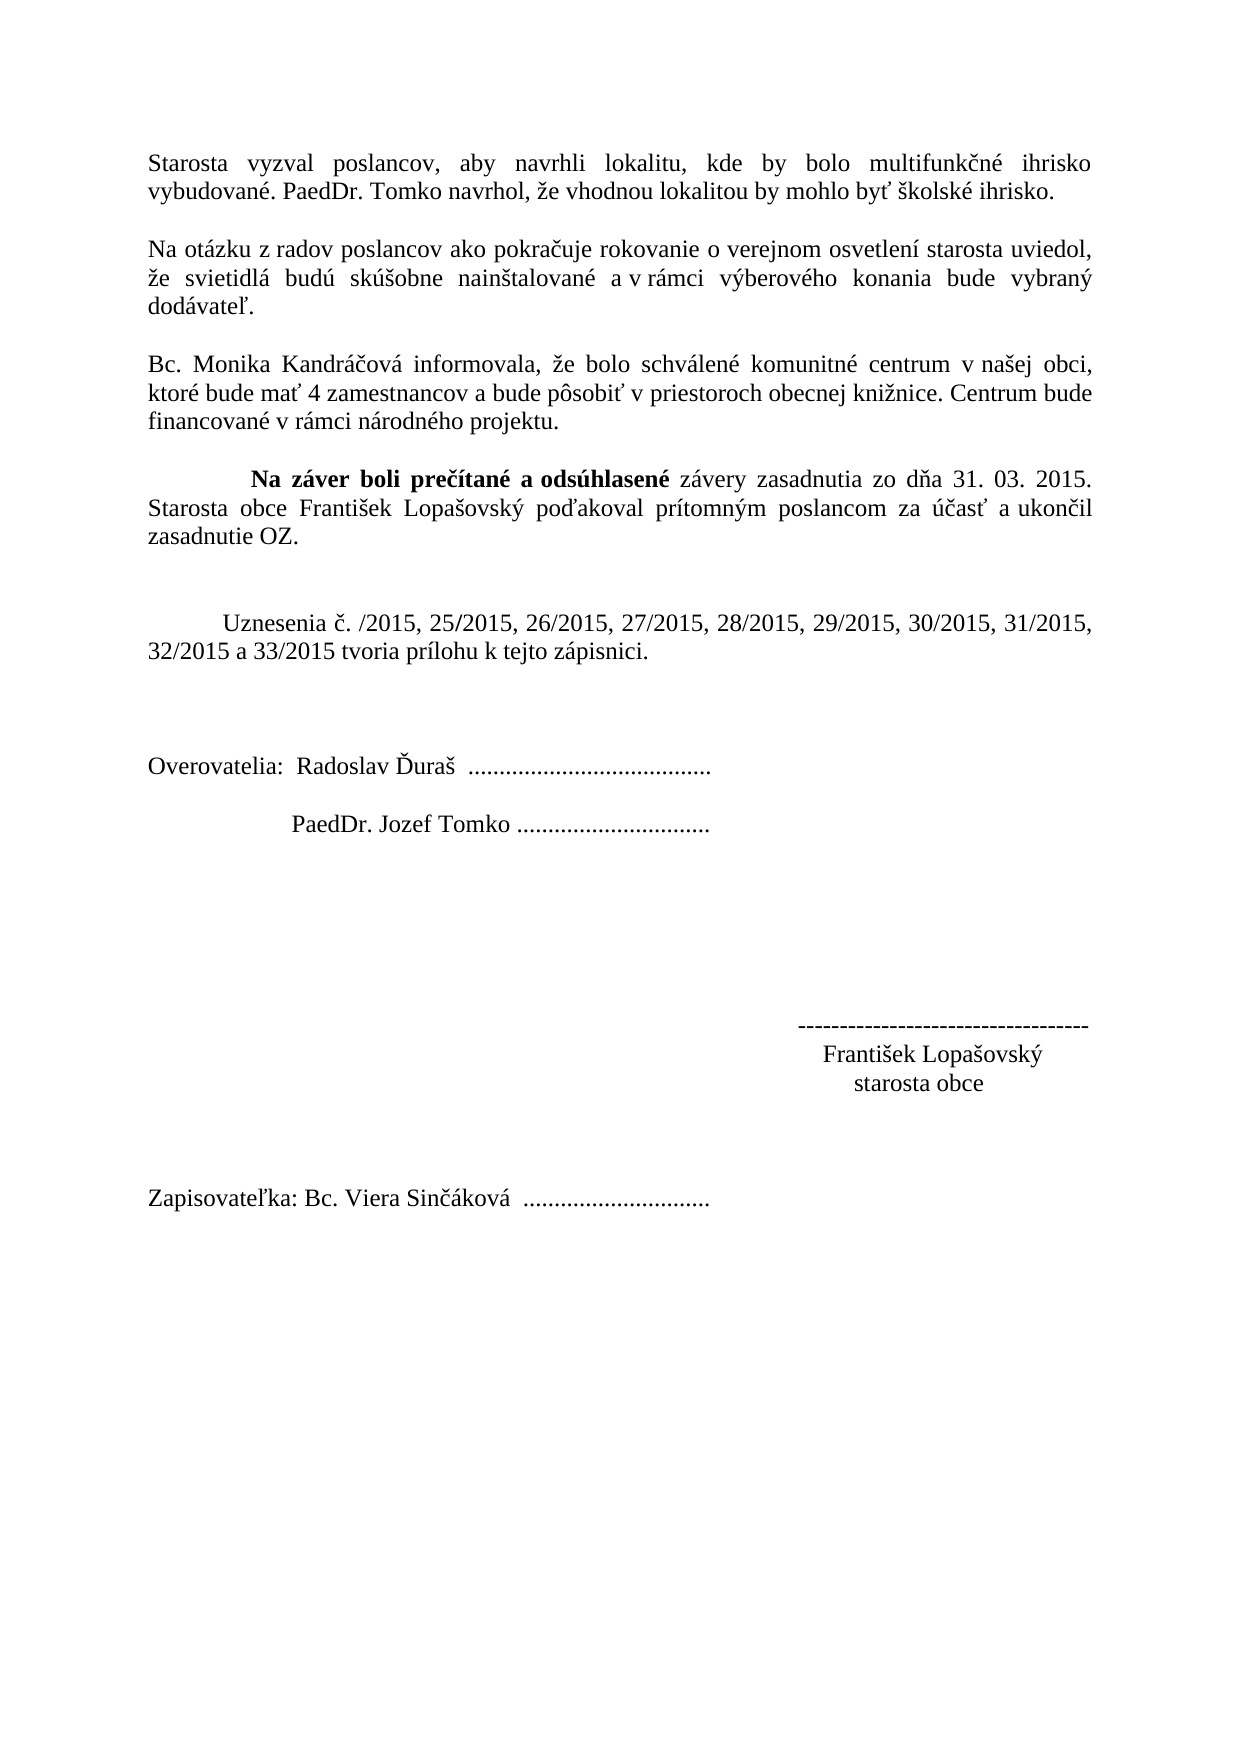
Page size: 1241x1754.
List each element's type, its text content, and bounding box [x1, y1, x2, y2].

text ----------------------------------- [148, 1010, 1093, 1039]
text PaedDr. Jozef Tomko ............................... [148, 809, 1093, 838]
text Overovatelia: Radoslav Ďuraš ....................................... [148, 751, 1093, 780]
text Bc. Monika Kandráčová informovala, že bolo schválené komunitné centrum v našej obci, ktoré bude mať 4 zamestnancov a bude pôsobiť v priestoroch obecnej knižnice. Centrum bude financované v rámci národného projektu. [148, 349, 1093, 435]
text Na otázku z radov poslancov ako pokračuje rokovanie o verejnom osvetlení starosta uviedol, že svietidlá budú skúšobne nainštalované a v rámci výberového konania bude vybraný dodávateľ. [148, 234, 1093, 320]
text Na záver boli prečítané a odsúhlasené závery zasadnutia zo dňa 31. 03. 2015. Starosta obce František Lopašovský poďakoval prítomným poslancom za účasť a ukončil zasadnutie OZ. [148, 464, 1093, 550]
text Zapisovateľka: Bc. Viera Sinčáková .............................. [148, 1183, 1093, 1211]
text Uznesenia č. /2015, 25/2015, 26/2015, 27/2015, 28/2015, 29/2015, 30/2015, 31/2015, 32/2015 a 33/2015 tvoria prílohu k tejto zápisnici. [148, 608, 1093, 665]
text Starosta vyzval poslancov, aby navrhli lokalitu, kde by bolo multifunkčné ihrisko vybudované. PaedDr. Tomko navrhol, že vhodnou lokalitou by mohlo byť školské ihrisko. [148, 148, 1093, 205]
text starosta obce [148, 1068, 1093, 1096]
text František Lopašovský [148, 1039, 1093, 1068]
